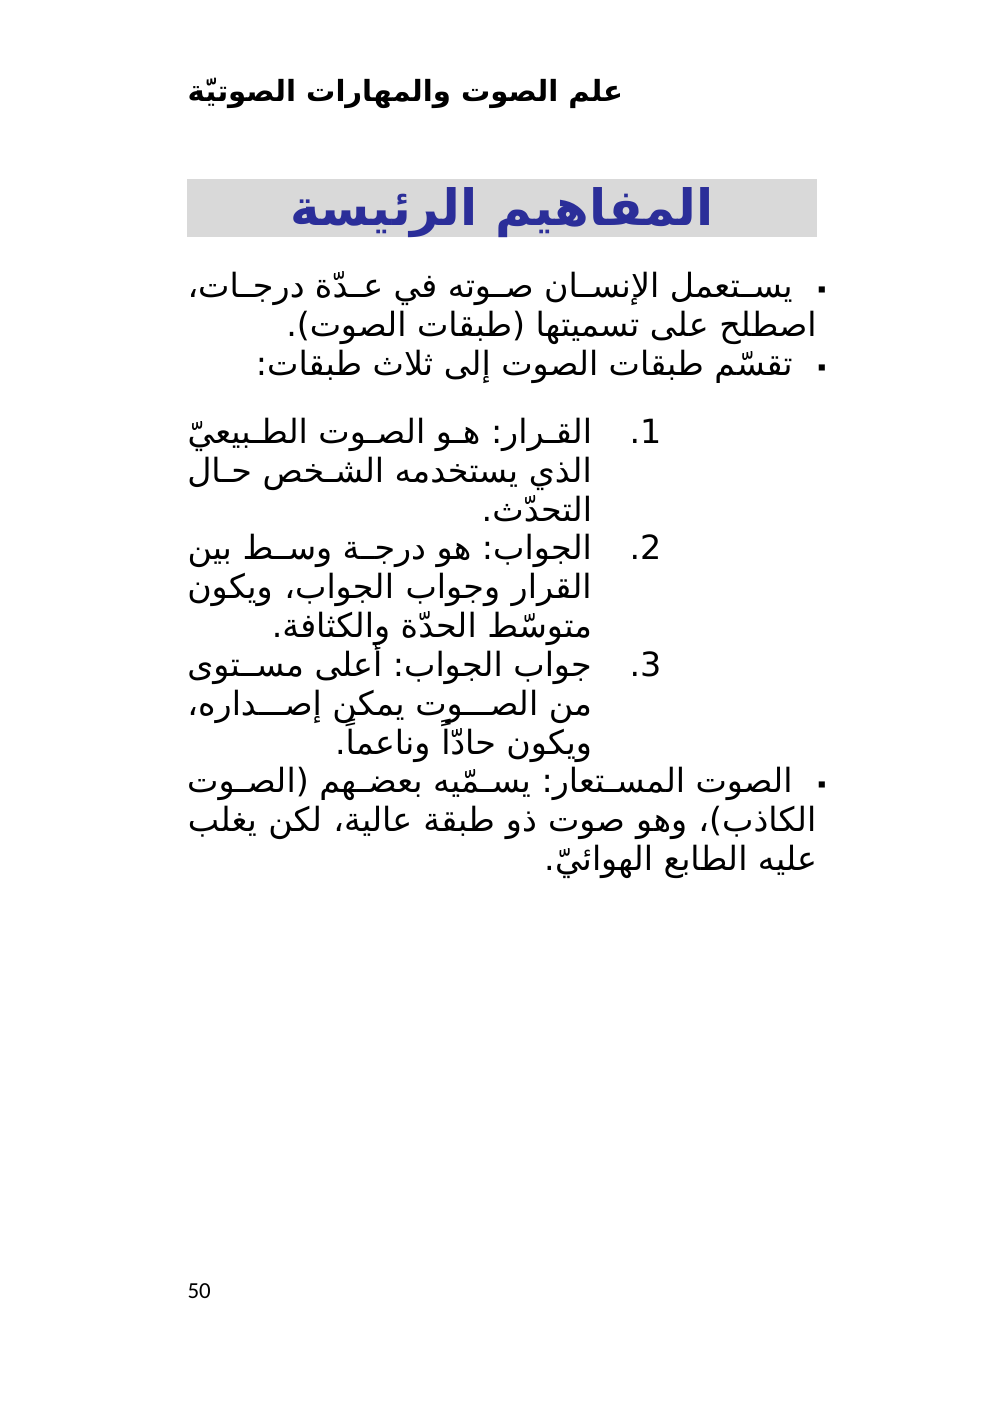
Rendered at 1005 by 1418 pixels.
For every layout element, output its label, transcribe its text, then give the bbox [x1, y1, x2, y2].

list القرار: هو الصوت الطبيعيّ الذي يستخدمه الشخص حال التحدّث. [187, 412, 629, 529]
list جواب الجواب: أعلى مستوى من الصوت يمكن إصداره، ويكون حادّاً وناعماً. [187, 645, 629, 762]
list الصوت المستعار: يسمّيه بعضهم (الصوت الكاذب)، وهو صوت ذو طبقة عالية، لكن يغلب عليه الطابع الهوائيّ. [187, 762, 817, 878]
list تقسّم طبقات الصوت إلى ثلاث طبقات: [187, 344, 817, 383]
list يستعمل الإنسان صوته في عدّة درجات، اصطلح على تسميتها (طبقات الصوت). [187, 267, 817, 344]
text المفاهيم الرئيسة [187, 179, 817, 237]
list الجواب: هو درجة وسط بين القرار وجواب الجواب، ويكون متوسّط الحدّة والكثافة. [187, 529, 629, 645]
